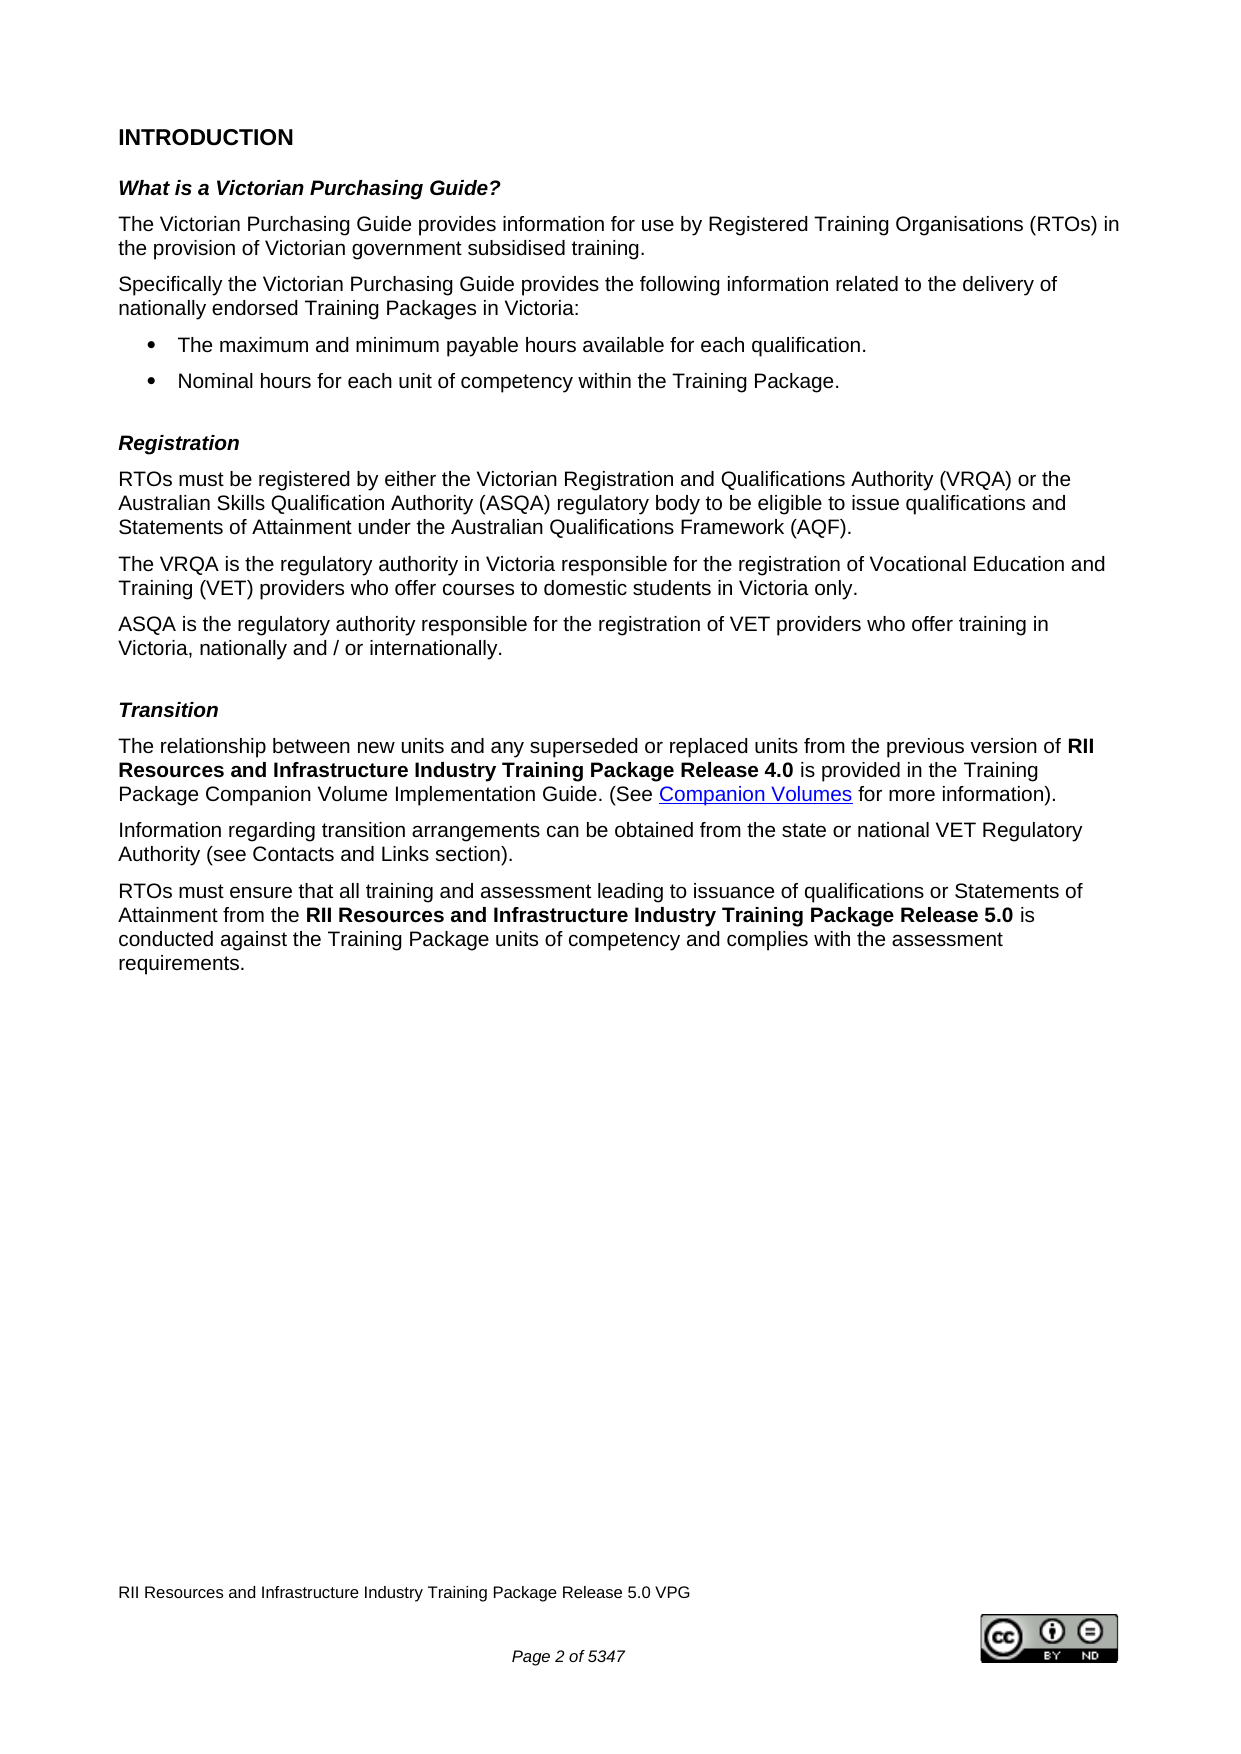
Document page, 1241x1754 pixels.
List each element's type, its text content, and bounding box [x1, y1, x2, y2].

text ASQA is the regulatory authority responsible for the registration of VET providers who offer training in Victoria, nationally and / or internationally. [118, 612, 1122, 660]
text Nominal hours for each unit of competency within the Training Package. [148, 369, 1122, 393]
text The VRQA is the regulatory authority in Victoria responsible for the registration of Vocational Education and Training (VET) providers who offer courses to domestic students in Victoria only. [118, 552, 1122, 599]
text The relationship between new units and any superseded or replaced units from the previous version of RII Resources and Infrastructure Industry Training Package Release 4.0 is provided in the Training Package Companion Volume Implementation Guide. (See Companion Volumes for more information). [118, 734, 1122, 806]
text Registration [118, 431, 1122, 455]
text Specifically the Victorian Purchasing Guide provides the following information related to the delivery of nationally endorsed Training Packages in Victoria: [118, 272, 1122, 320]
text What is a Victorian Purchasing Guide? [118, 175, 1122, 199]
text INTRODUCTION [118, 124, 1122, 150]
picture [980, 1614, 1119, 1663]
text The Victorian Purchasing Guide provides information for use by Registered Training Organisations (RTOs) in the provision of Victorian government subsidised training. [118, 212, 1122, 260]
text RTOs must be registered by either the Victorian Registration and Qualifications Authority (VRQA) or the Australian Skills Qualification Authority (ASQA) regulatory body to be eligible to issue qualifications and Statements of Attainment under the Australian Qualifications Framework (AQF). [118, 467, 1122, 539]
text Information regarding transition arrangements can be obtained from the state or national VET Regulatory Authority (see Contacts and Links section). [118, 818, 1122, 866]
text Transition [118, 697, 1122, 721]
text The maximum and minimum payable hours available for each qualification. [148, 333, 1122, 357]
text RTOs must ensure that all training and assessment leading to issuance of qualifications or Statements of Attainment from the RII Resources and Infrastructure Industry Training Package Release 5.0 is conducted against the Training Package units of competency and complies with the assessment requirements. [118, 879, 1122, 974]
